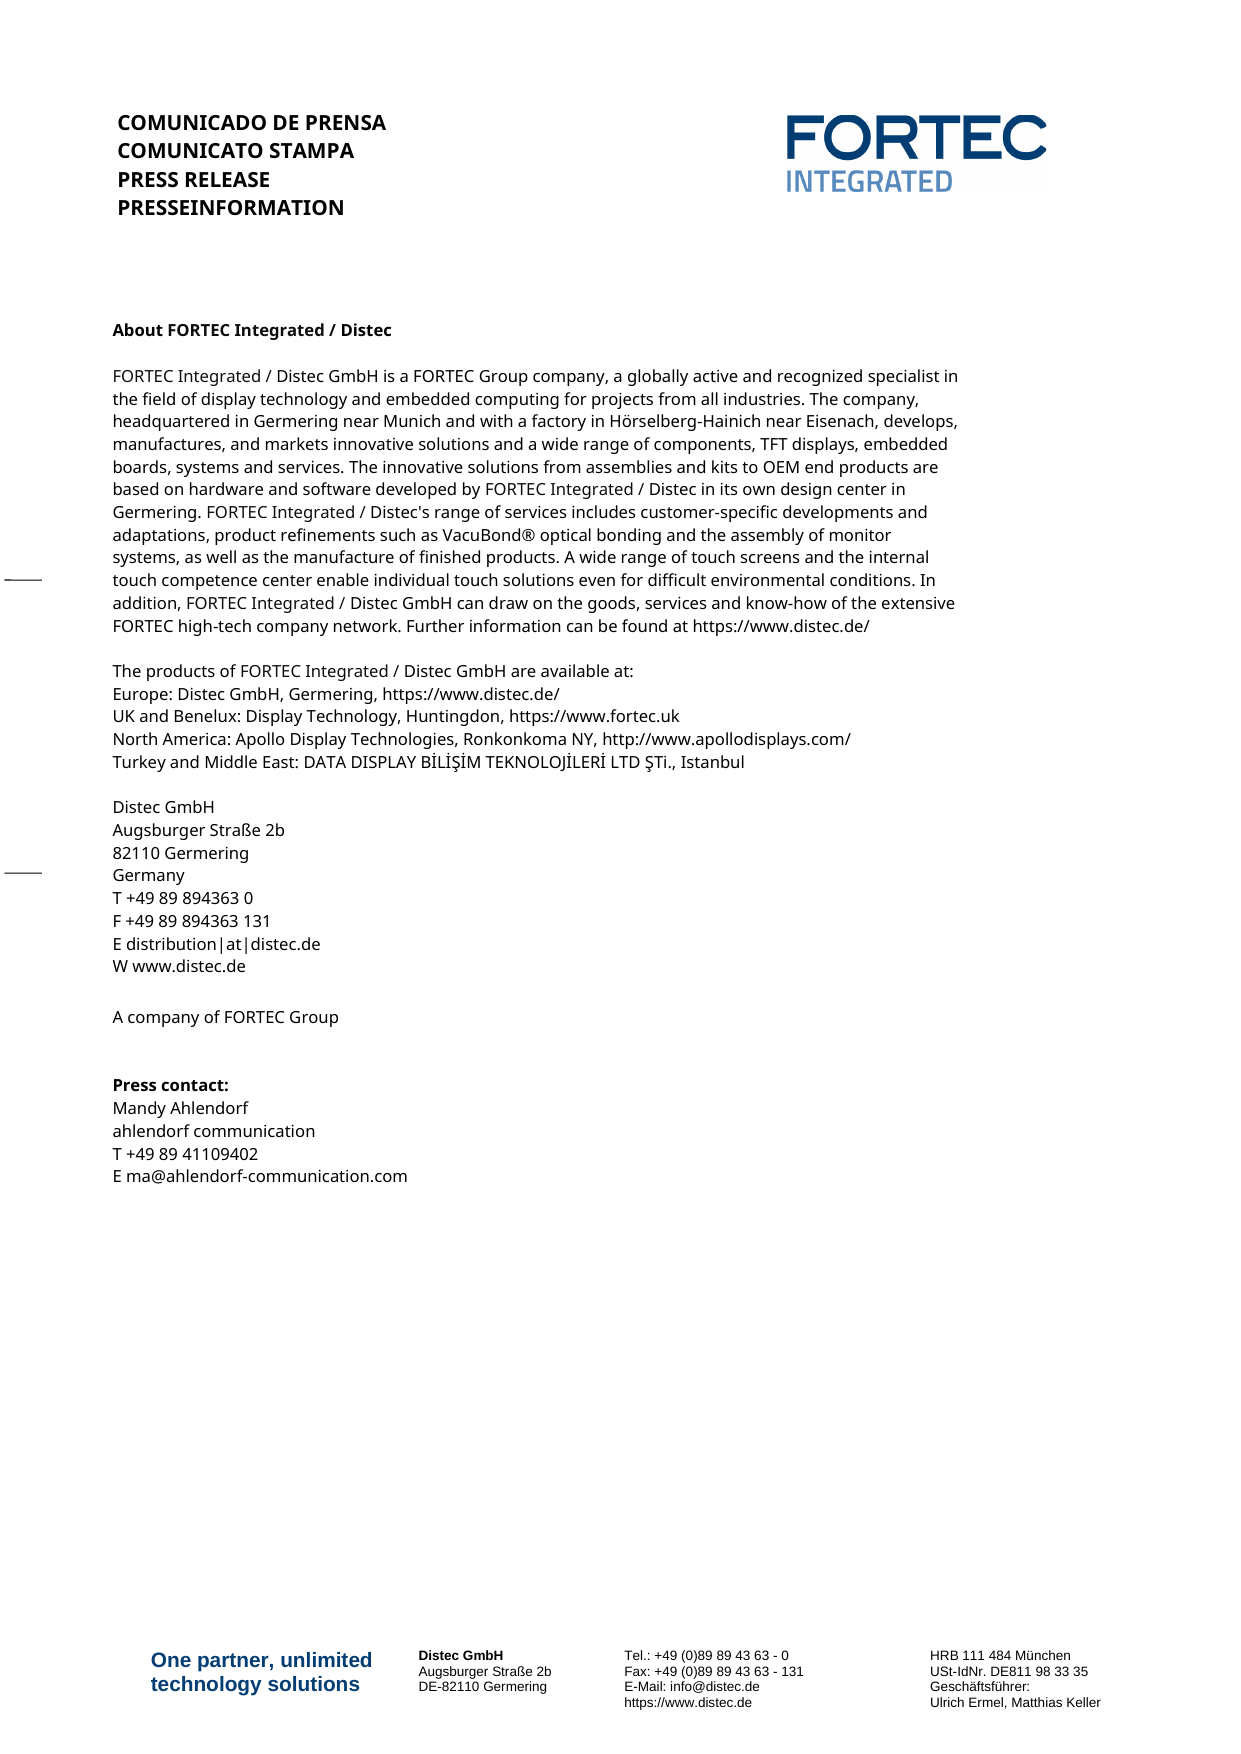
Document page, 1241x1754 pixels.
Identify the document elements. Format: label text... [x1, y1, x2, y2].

text E distribution|at|distec.de [112, 932, 960, 955]
text FORTEC Integrated / Distec GmbH is a FORTEC Group company, a globally active and recognized specialist in the field of display technology and embedded computing for projects from all industries. The company, headquartered in Germering near Munich and with a factory in Hörselberg-Hainich near Eisenach, develops, manufactures, and markets innovative solutions and a wide range of components, TFT displays, embedded boards, systems and services. The innovative solutions from assemblies and kits to OEM end products are based on hardware and software developed by FORTEC Integrated / Distec in its own design center in Germering. FORTEC Integrated / Distec's range of services includes customer-specific developments and adaptations, product refinements such as VacuBond® optical bonding and the assembly of monitor systems, as well as the manufacture of finished products. A wide range of touch screens and the internal touch competence center enable individual touch solutions even for difficult environmental conditions. In addition, FORTEC Integrated / Distec GmbH can draw on the goods, services and know-how of the extensive FORTEC high-tech company network. Further information can be found at https://www.distec.de/ [112, 364, 960, 637]
text W www.distec.de [112, 955, 960, 977]
text Germany [112, 864, 960, 887]
text T +49 89 41109402 [112, 1142, 960, 1165]
text Distec GmbH [112, 796, 960, 818]
text UK and Benelux: Display Technology, Huntingdon, https://www.fortec.uk [112, 705, 960, 728]
text Mandy Ahlendorf [112, 1097, 960, 1119]
text T +49 89 894363 0 [112, 887, 960, 909]
picture [787, 115, 1047, 192]
text Europe: Distec GmbH, Germering, https://www.distec.de/ [112, 682, 960, 705]
text 82110 Germering [112, 841, 960, 864]
text About FORTEC Integrated / Distec [112, 319, 960, 342]
text A company of FORTEC Group [112, 1006, 960, 1029]
text North America: Apollo Display Technologies, Ronkonkoma NY, http://www.apollodisplays.com/ [112, 728, 960, 750]
text Press contact: [112, 1074, 960, 1097]
text Turkey and Middle East: DATA DISPLAY BİLİŞİM TEKNOLOJİLERİ LTD ŞTi., Istanbul [112, 750, 960, 773]
text Augsburger Straße 2b [112, 818, 960, 841]
text E ma@ahlendorf-communication.com [112, 1165, 960, 1188]
text ahlendorf communication [112, 1119, 960, 1142]
text The products of FORTEC Integrated / Distec GmbH are available at: [112, 659, 960, 682]
text F +49 89 894363 131 [112, 909, 960, 932]
